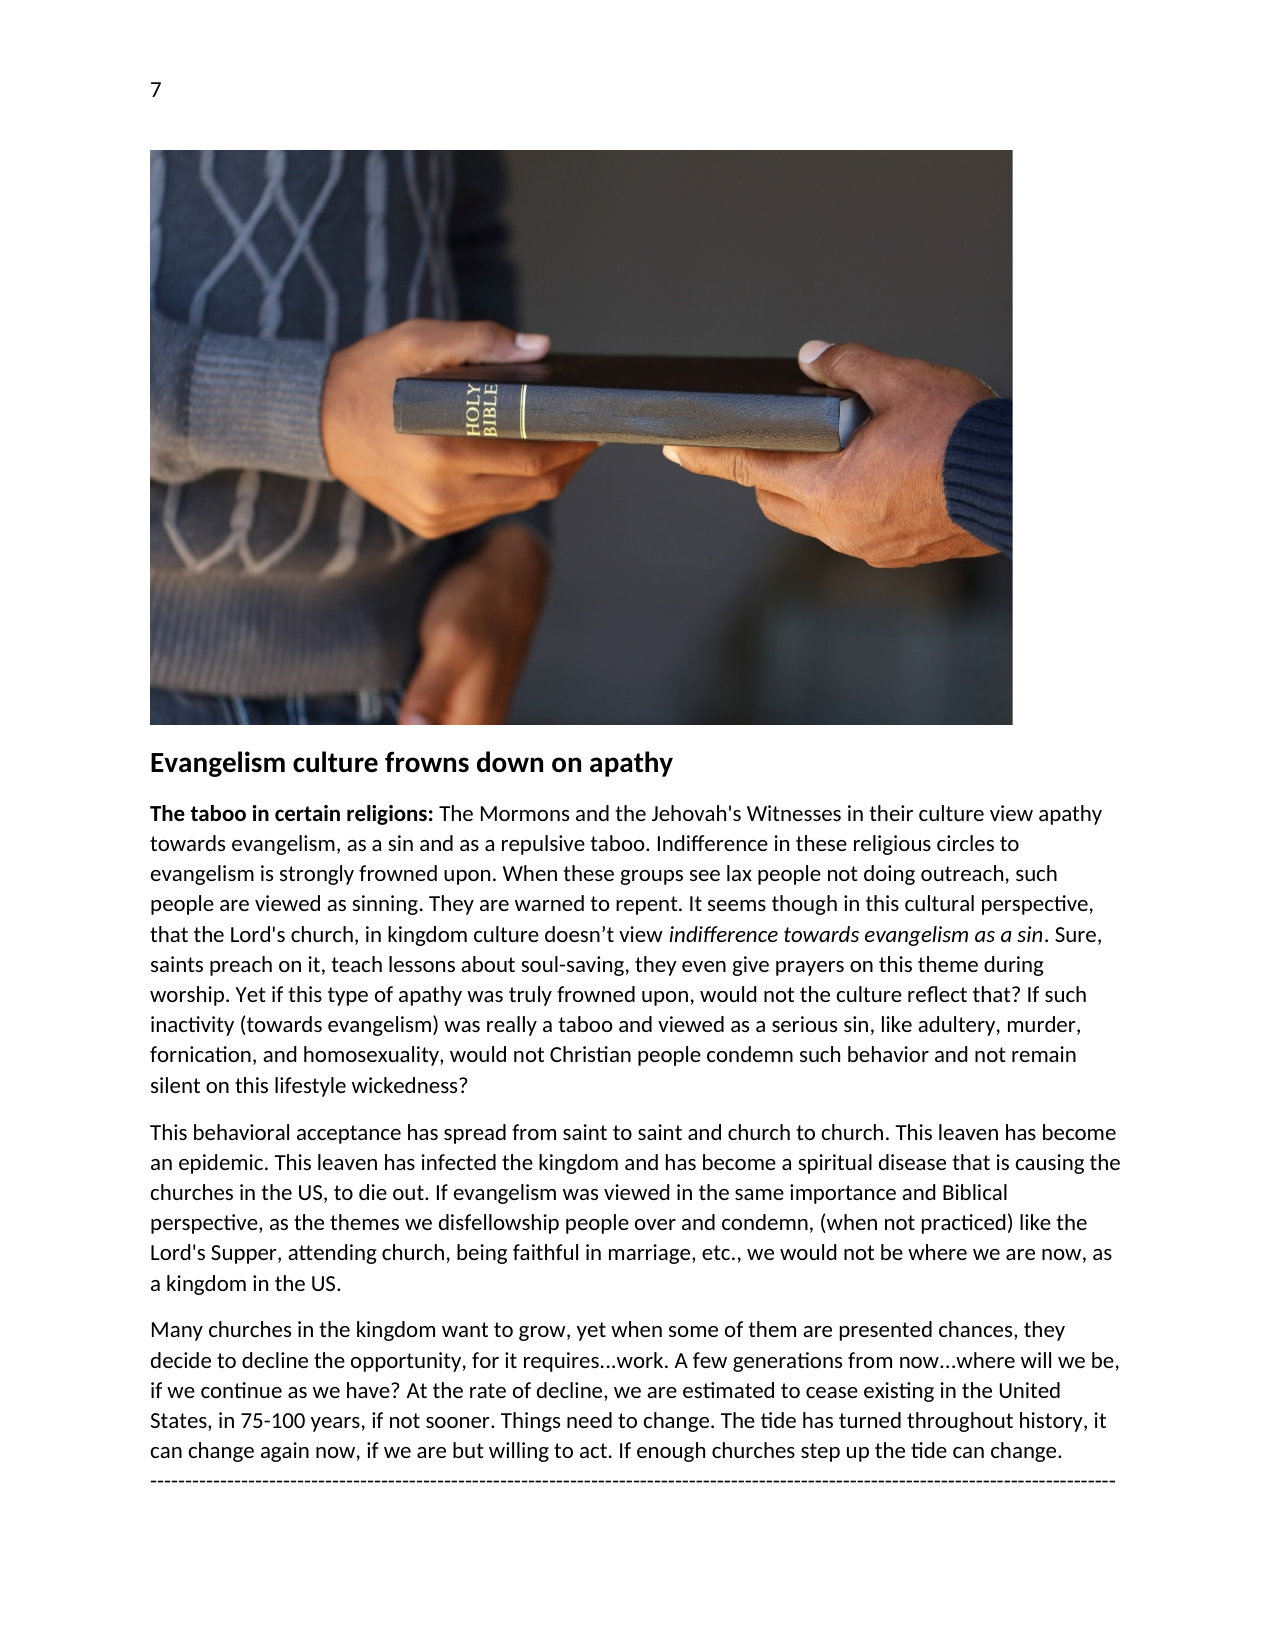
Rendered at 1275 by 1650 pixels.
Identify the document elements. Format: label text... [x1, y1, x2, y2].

text The taboo in certain religions: The Mormons and the Jehovah's Witnesses in their culture view apathy towards evangelism, as a sin and as a repulsive taboo. Indifference in these religious circles to evangelism is strongly frowned upon. When these groups see lax people not doing outreach, such people are viewed as sinning. They are warned to repent. It seems though in this cultural perspective, that the Lord's church, in kingdom culture doesn’t view indifference towards evangelism as a sin. Sure, saints preach on it, teach lessons about soul-saving, they even give prayers on this theme during worship. Yet if this type of apathy was truly frowned upon, would not the culture reflect that? If such inactivity (towards evangelism) was really a taboo and viewed as a serious sin, like adultery, murder, fornication, and homosexuality, would not Christian people condemn such behavior and not remain silent on this lifestyle wickedness? [150, 799, 1125, 1099]
text Many churches in the kingdom want to grow, yet when some of them are presented chances, they decide to decline the opportunity, for it requires...work. A few generations from now...where will we be, if we continue as we have?​ At the rate of decline, we are estimated to cease existing in the United States, in 75-100 years, if not sooner. Things need to change. The tide has turned throughout history, it can change again now, if we are but willing to act. If enough churches step up the tide can change. ------------------------------------------------------------------------------------------------------------------------------------------ [150, 1316, 1125, 1495]
text This behavioral acceptance has spread from saint to saint and church to church. This leaven has become an epidemic. This leaven has infected the kingdom and has become a spiritual disease that is causing the churches in the US, to die out. If evangelism was viewed in the same importance and Biblical perspective, as the themes we disfellowship people over and condemn, (when not practiced) like the Lord's Supper, attending church, being faithful in marriage, etc., we would not be where we are now, as a kingdom in the US. [150, 1118, 1125, 1297]
text Evangelism culture frowns down on apathy [150, 744, 1125, 779]
picture [150, 150, 1013, 725]
